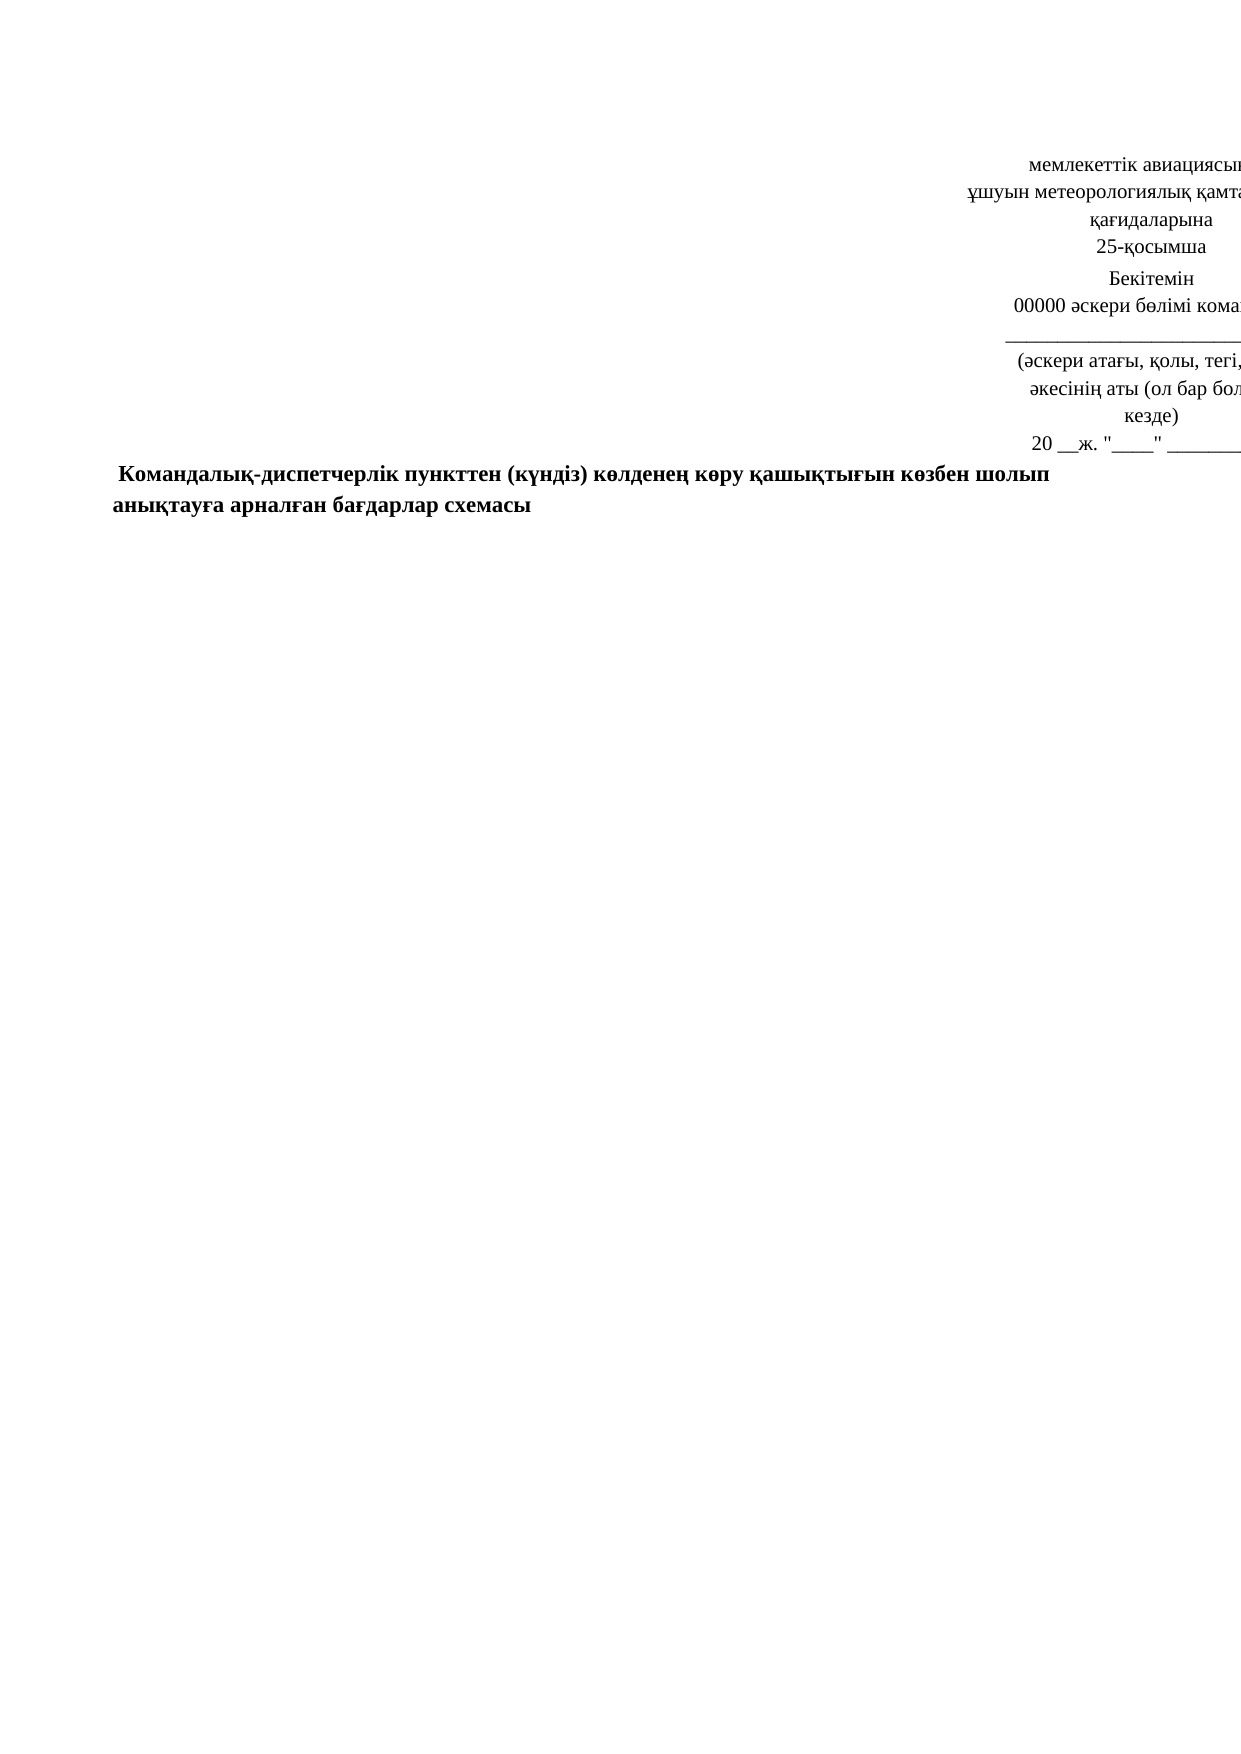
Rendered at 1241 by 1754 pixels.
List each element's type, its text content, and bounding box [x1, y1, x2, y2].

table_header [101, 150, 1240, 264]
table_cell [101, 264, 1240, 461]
text Командалық-диспетчерлік пункттен (күндіз) көлденең көру қашықтығын көзбен шолып анықтауға арналған бағдарлар схемасы [112, 461, 1128, 517]
